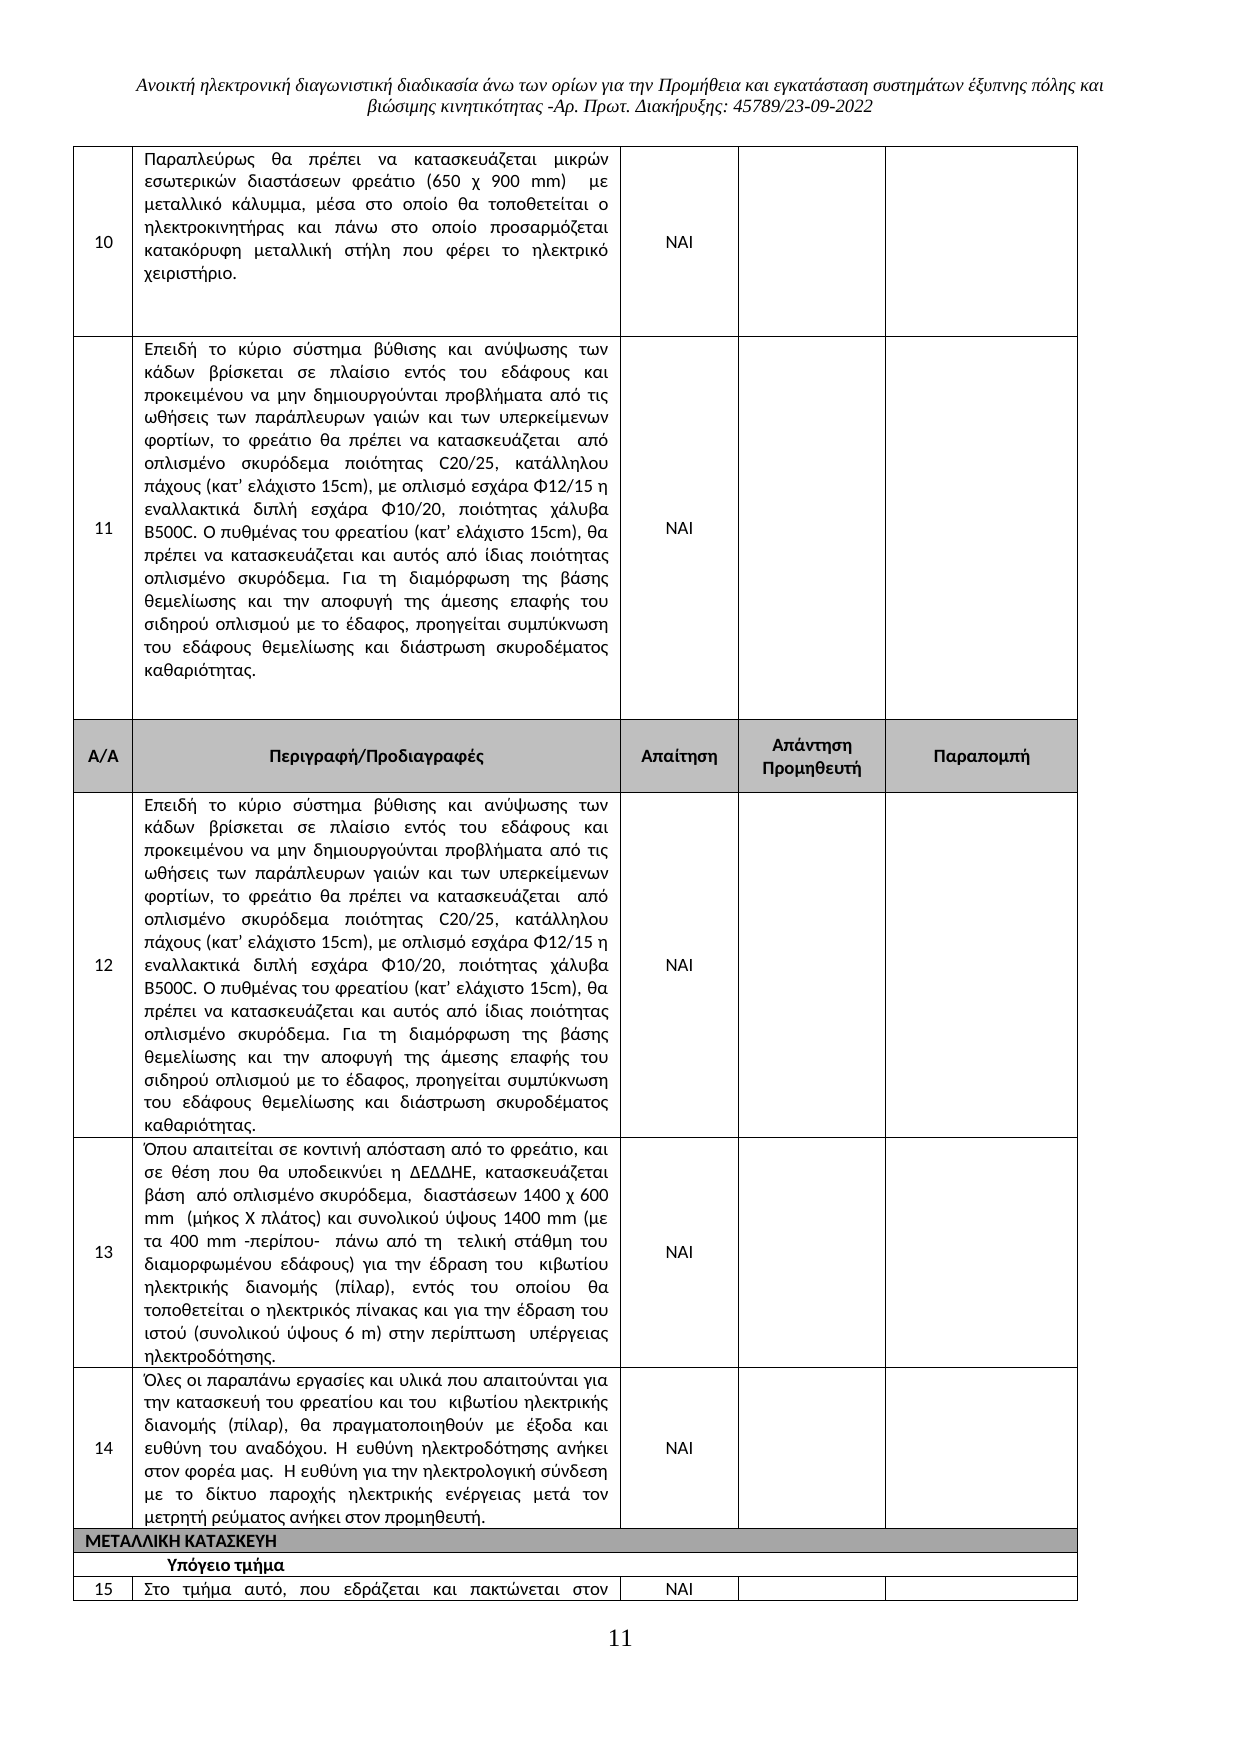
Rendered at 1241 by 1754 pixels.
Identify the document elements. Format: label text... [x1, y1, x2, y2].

table_cell Επειδή το κύριο σύστημα βύθισης και ανύψωσης των κάδων βρίσκεται σε πλαίσιο εντός του εδάφους και προκειμένου να μην δημιουργούνται προβλήματα από τις ωθήσεις των παράπλευρων γαιών και των υπερκείμενων φορτίων, το φρεάτιο θα πρέπει να κατασκευάζεται από οπλισμένο σκυρόδεμα ποιότητας C20/25, κατάλληλου πάχους (κατ’ ελάχιστο 15cm), με οπλισμό εσχάρα Φ12/15 η εναλλακτικά διπλή εσχάρα Φ10/20, ποιότητας χάλυβα B500C. Ο πυθμένας του φρεατίου (κατ’ ελάχιστο 15cm), θα πρέπει να κατασκευάζεται και αυτός από ίδιας ποιότητας οπλισμένο σκυρόδεμα. Για τη διαμόρφωση της βάσης θεμελίωσης και την αποφυγή της άμεσης επαφής του σιδηρού οπλισμού με το έδαφος, προηγείται συμπύκνωση του εδάφους θεμελίωσης και διάστρωση σκυροδέματος καθαριότητας. [133, 793, 620, 1137]
table_cell [739, 147, 885, 336]
table_cell Όλες οι παραπάνω εργασίες και υλικά που απαιτούνται για την κατασκευή του φρεατίου και του κιβωτίου ηλεκτρικής διανομής (πίλαρ), θα πραγματοποιηθούν με έξοδα και ευθύνη του αναδόχου. Η ευθύνη ηλεκτροδότησης ανήκει στον φορέα μας. Η ευθύνη για την ηλεκτρολογική σύνδεση με το δίκτυο παροχής ηλεκτρικής ενέργειας μετά τον μετρητή ρεύματος ανήκει στον προμηθευτή. [133, 1368, 620, 1528]
table_cell 13 [74, 1138, 132, 1367]
table_cell [739, 337, 885, 719]
table_cell [886, 793, 1077, 1137]
table_cell Υπόγειο τμήμα [74, 1553, 1077, 1576]
table_cell 15 [74, 1577, 132, 1600]
table_cell [739, 793, 885, 1137]
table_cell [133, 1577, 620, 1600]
table_cell 14 [74, 1368, 132, 1528]
table_cell ΝΑΙ [621, 793, 738, 1137]
table_cell Απαίτηση [621, 720, 738, 792]
table_cell Επειδή το κύριο σύστημα βύθισης και ανύψωσης των κάδων βρίσκεται σε πλαίσιο εντός του εδάφους και προκειμένου να μην δημιουργούνται προβλήματα από τις ωθήσεις των παράπλευρων γαιών και των υπερκείμενων φορτίων, το φρεάτιο θα πρέπει να κατασκευάζεται από οπλισμένο σκυρόδεμα ποιότητας C20/25, κατάλληλου πάχους (κατ’ ελάχιστο 15cm), με οπλισμό εσχάρα Φ12/15 η εναλλακτικά διπλή εσχάρα Φ10/20, ποιότητας χάλυβα B500C. Ο πυθμένας του φρεατίου (κατ’ ελάχιστο 15cm), θα πρέπει να κατασκευάζεται και αυτός από ίδιας ποιότητας οπλισμένο σκυρόδεμα. Για τη διαμόρφωση της βάσης θεμελίωσης και την αποφυγή της άμεσης επαφής του σιδηρού οπλισμού με το έδαφος, προηγείται συμπύκνωση του εδάφους θεμελίωσης και διάστρωση σκυροδέματος καθαριότητας. [133, 337, 620, 719]
table_cell 10 [74, 147, 132, 336]
table_cell [886, 1577, 1077, 1600]
table_cell ΝΑΙ [621, 1138, 738, 1367]
table_cell [886, 1138, 1077, 1367]
table_cell 11 [74, 337, 132, 719]
table_cell ΝΑΙ [621, 337, 738, 719]
table_cell [739, 1577, 885, 1600]
table_cell [886, 337, 1077, 719]
table_cell Παραπλεύρως θα πρέπει να κατασκευάζεται μικρών εσωτερικών διαστάσεων φρεάτιο (650 χ 900 mm) με μεταλλικό κάλυμμα, μέσα στο οποίο θα τοποθετείται ο ηλεκτροκινητήρας και πάνω στο οποίο προσαρμόζεται κατακόρυφη μεταλλική στήλη που φέρει το ηλεκτρικό χειριστήριο. [133, 147, 620, 336]
table_cell Απάντηση Προμηθευτή [739, 720, 885, 792]
table_cell Α/Α [74, 720, 132, 792]
table_cell [886, 1368, 1077, 1528]
table_cell 12 [74, 793, 132, 1137]
table_cell Παραπομπή [886, 720, 1077, 792]
table_cell [886, 147, 1077, 336]
table_cell [739, 1368, 885, 1528]
table_cell [739, 1138, 885, 1367]
table_cell Περιγραφή/Προδιαγραφές [133, 720, 620, 792]
table_cell ΝΑΙ [621, 1577, 738, 1600]
table_cell ΝΑΙ [621, 147, 738, 336]
table_cell ΜΕΤΑΛΛΙΚΗ ΚΑΤΑΣΚΕΥΗ [74, 1529, 1077, 1552]
table_cell ΝΑΙ [621, 1368, 738, 1528]
table_cell Όπου απαιτείται σε κοντινή απόσταση από το φρεάτιο, και σε θέση που θα υποδεικνύει η ΔΕΔΔΗΕ, κατασκευάζεται βάση από οπλισμένο σκυρόδεμα, διαστάσεων 1400 χ 600 mm (μήκος Χ πλάτος) και συνολικού ύψους 1400 mm (με τα 400 mm -περίπου- πάνω από τη τελική στάθμη του διαμορφωμένου εδάφους) για την έδραση του κιβωτίου ηλεκτρικής διανομής (πίλαρ), εντός του οποίου θα τοποθετείται ο ηλεκτρικός πίνακας και για την έδραση του ιστού (συνολικού ύψους 6 m) στην περίπτωση υπέργειας ηλεκτροδότησης. [133, 1138, 620, 1367]
